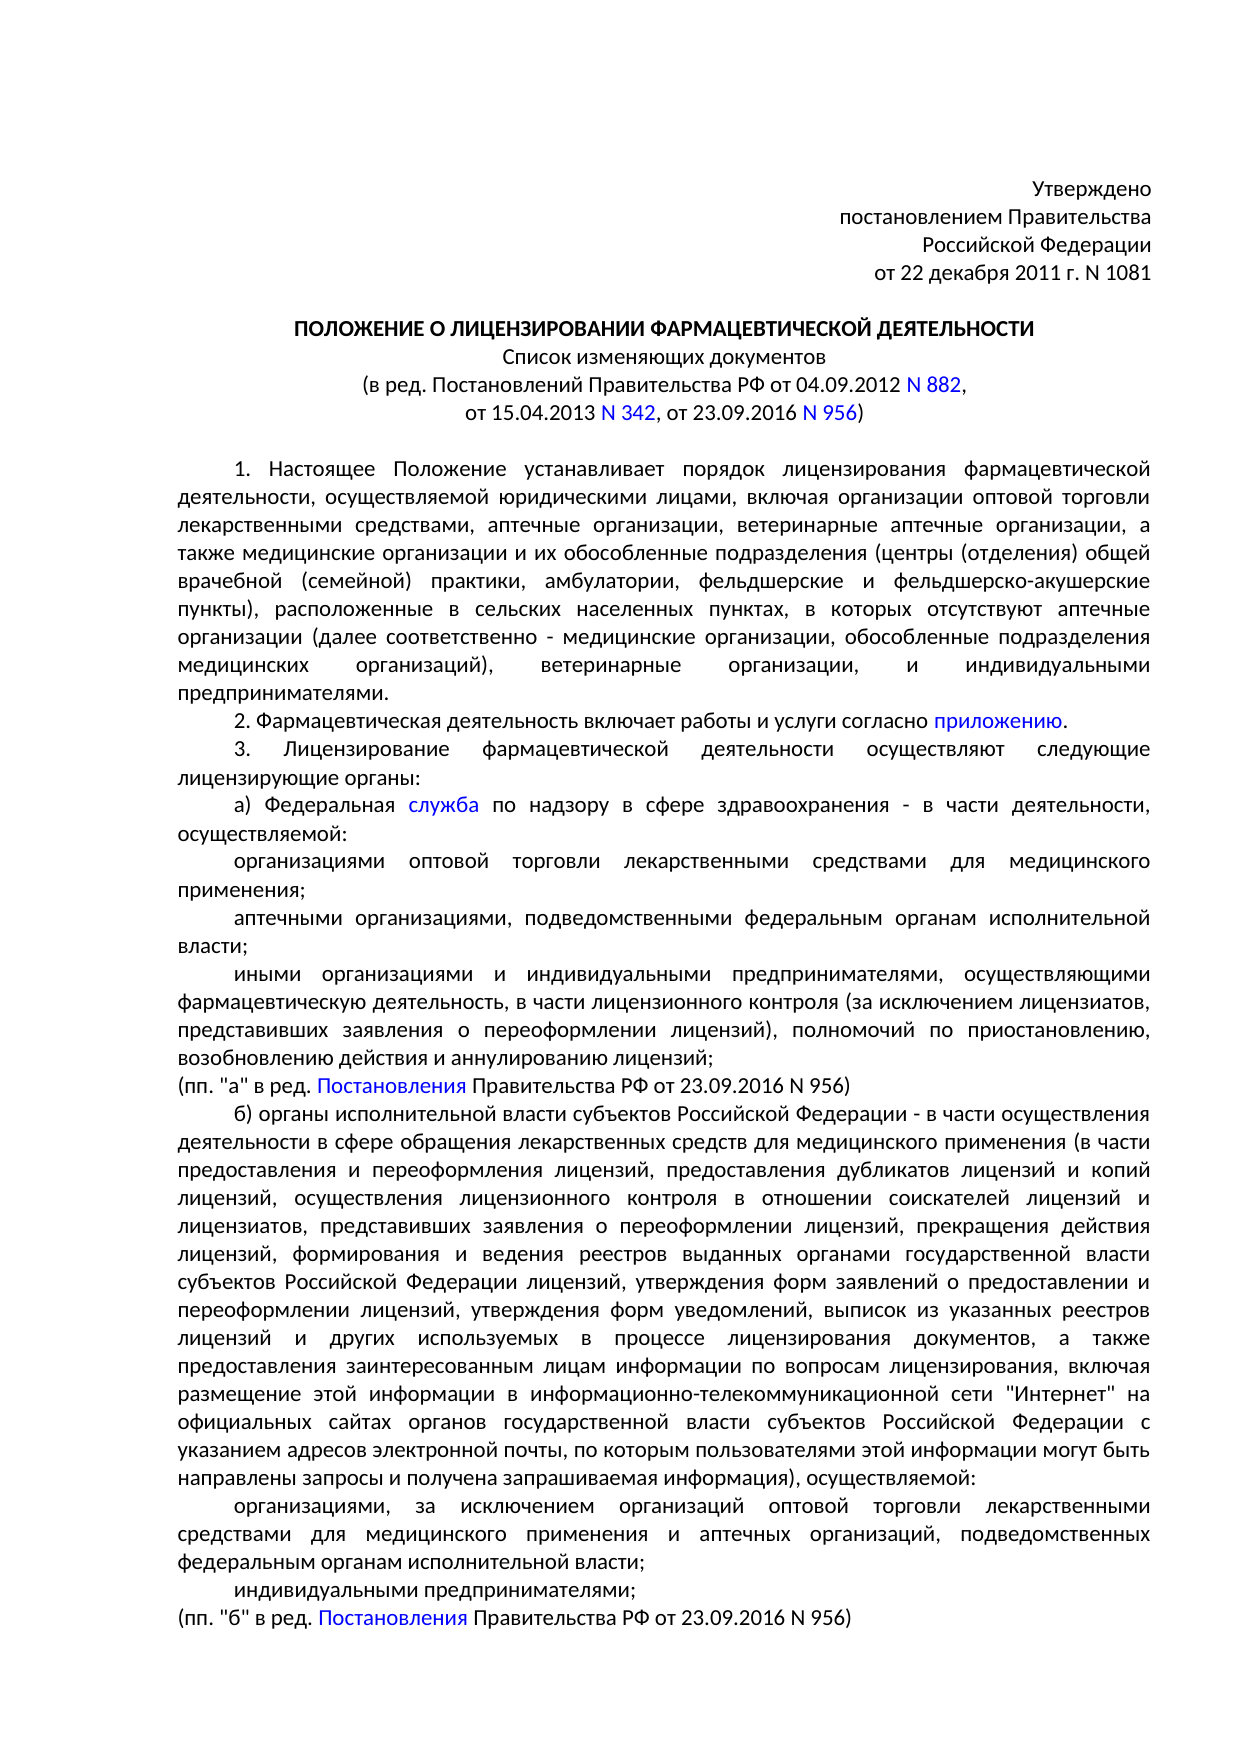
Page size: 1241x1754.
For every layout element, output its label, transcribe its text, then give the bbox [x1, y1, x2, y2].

text Утверждено [177, 174, 1152, 202]
text от 22 декабря 2011 г. N 1081 [177, 258, 1152, 286]
text (в ред. Постановлений Правительства РФ от 04.09.2012 N 882, [177, 370, 1152, 398]
text (пп. "б" в ред. Постановления Правительства РФ от 23.09.2016 N 956) [177, 1603, 1152, 1631]
text (пп. "а" в ред. Постановления Правительства РФ от 23.09.2016 N 956) [177, 1071, 1152, 1099]
text 2. Фармацевтическая деятельность включает работы и услуги согласно приложению. [177, 707, 1152, 734]
text 1. Настоящее Положение устанавливает порядок лицензирования фармацевтической деятельности, осуществляемой юридическими лицами, включая организации оптовой торговли лекарственными средствами, аптечные организации, ветеринарные аптечные организации, а также медицинские организации и их обособленные подразделения (центры (отделения) общей врачебной (семейной) практики, амбулатории, фельдшерские и фельдшерско-акушерские пункты), расположенные в сельских населенных пунктах, в которых отсутствуют аптечные организации (далее соответственно - медицинские организации, обособленные подразделения медицинских организаций), ветеринарные организации, и индивидуальными предпринимателями. [177, 454, 1152, 707]
text 3. Лицензирование фармацевтической деятельности осуществляют следующие лицензирующие органы: [177, 734, 1152, 791]
text постановлением Правительства [177, 202, 1152, 230]
text б) органы исполнительной власти субъектов Российской Федерации - в части осуществления деятельности в сфере обращения лекарственных средств для медицинского применения (в части предоставления и переоформления лицензий, предоставления дубликатов лицензий и копий лицензий, осуществления лицензионного контроля в отношении соискателей лицензий и лицензиатов, представивших заявления о переоформлении лицензий, прекращения действия лицензий, формирования и ведения реестров выданных органами государственной власти субъектов Российской Федерации лицензий, утверждения форм заявлений о предоставлении и переоформлении лицензий, утверждения форм уведомлений, выписок из указанных реестров лицензий и других используемых в процессе лицензирования документов, а также предоставления заинтересованным лицам информации по вопросам лицензирования, включая размещение этой информации в информационно-телекоммуникационной сети "Интернет" на официальных сайтах органов государственной власти субъектов Российской Федерации с указанием адресов электронной почты, по которым пользователями этой информации могут быть направлены запросы и получена запрашиваемая информация), осуществляемой: [177, 1099, 1152, 1491]
title ПОЛОЖЕНИЕ О ЛИЦЕНЗИРОВАНИИ ФАРМАЦЕВТИЧЕСКОЙ ДЕЯТЕЛЬНОСТИ [177, 314, 1152, 342]
text Российской Федерации [177, 230, 1152, 258]
text аптечными организациями, подведомственными федеральным органам исполнительной власти; [177, 903, 1152, 959]
text организациями, за исключением организаций оптовой торговли лекарственными средствами для медицинского применения и аптечных организаций, подведомственных федеральным органам исполнительной власти; [177, 1491, 1152, 1575]
text организациями оптовой торговли лекарственными средствами для медицинского применения; [177, 847, 1152, 903]
text от 15.04.2013 N 342, от 23.09.2016 N 956) [177, 398, 1152, 426]
text а) Федеральная служба по надзору в сфере здравоохранения - в части деятельности, осуществляемой: [177, 791, 1152, 847]
text иными организациями и индивидуальными предпринимателями, осуществляющими фармацевтическую деятельность, в части лицензионного контроля (за исключением лицензиатов, представивших заявления о переоформлении лицензий), полномочий по приостановлению, возобновлению действия и аннулированию лицензий; [177, 959, 1152, 1071]
text Список изменяющих документов [177, 342, 1152, 370]
text индивидуальными предпринимателями; [177, 1575, 1152, 1603]
